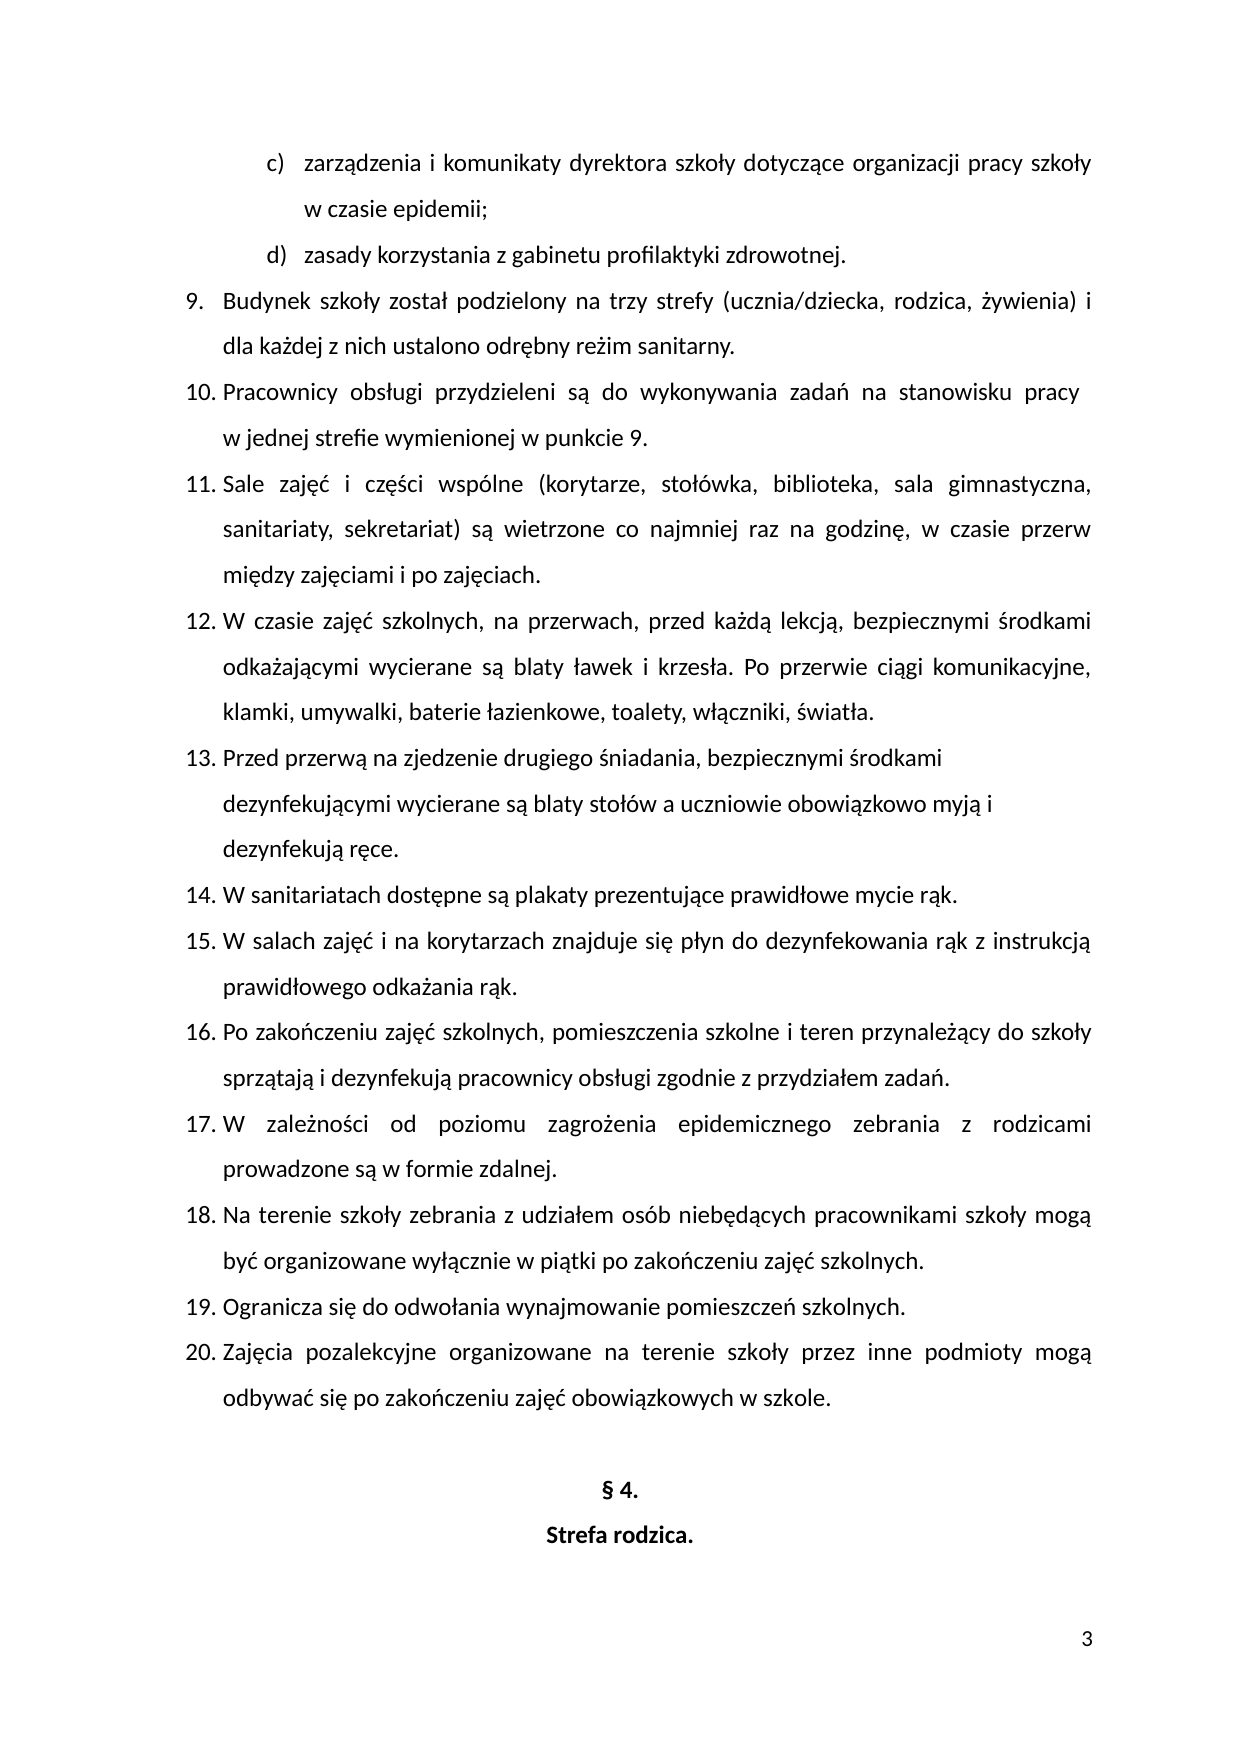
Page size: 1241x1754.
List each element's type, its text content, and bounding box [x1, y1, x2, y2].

list Przed przerwą na zjedzenie drugiego śniadania, bezpiecznymi środkami dezynfekującymi wycierane są blaty stołów a uczniowie obowiązkowo myją i dezynfekują ręce. [185, 742, 1093, 864]
list W sanitariatach dostępne są plakaty prezentujące prawidłowe mycie rąk. [185, 879, 1093, 910]
list § 4. [148, 1474, 1093, 1504]
list Pracownicy obsługi przydzieleni są do wykonywania zadań na stanowisku pracy w jednej strefie wymienionej w punkcie 9. [185, 376, 1093, 452]
list zarządzenia i komunikaty dyrektora szkoły dotyczące organizacji pracy szkoły w czasie epidemii; [266, 148, 1093, 224]
list Po zakończeniu zajęć szkolnych, pomieszczenia szkolne i teren przynależący do szkoły sprzątają i dezynfekują pracownicy obsługi zgodnie z przydziałem zadań. [185, 1016, 1093, 1093]
list Zajęcia pozalekcyjne organizowane na terenie szkoły przez inne podmioty mogą odbywać się po zakończeniu zajęć obowiązkowych w szkole. [185, 1337, 1093, 1413]
list Budynek szkoły został podzielony na trzy strefy (ucznia/dziecka, rodzica, żywienia) i dla każdej z nich ustalono odrębny reżim sanitarny. [185, 285, 1093, 361]
list Na terenie szkoły zebrania z udziałem osób niebędących pracownikami szkoły mogą być organizowane wyłącznie w piątki po zakończeniu zajęć szkolnych. [185, 1199, 1093, 1276]
list zasady korzystania z gabinetu profilaktyki zdrowotnej. [266, 239, 1093, 269]
list W czasie zajęć szkolnych, na przerwach, przed każdą lekcją, bezpiecznymi środkami odkażającymi wycierane są blaty ławek i krzesła. Po przerwie ciągi komunikacyjne, klamki, umywalki, baterie łazienkowe, toalety, włączniki, światła. [185, 605, 1093, 727]
list W salach zajęć i na korytarzach znajduje się płyn do dezynfekowania rąk z instrukcją prawidłowego odkażania rąk. [185, 925, 1093, 1001]
list Ogranicza się do odwołania wynajmowanie pomieszczeń szkolnych. [185, 1291, 1093, 1321]
list Sale zajęć i części wspólne (korytarze, stołówka, biblioteka, sala gimnastyczna, sanitariaty, sekretariat) są wietrzone co najmniej raz na godzinę, w czasie przerw między zajęciami i po zajęciach. [185, 468, 1093, 590]
list Strefa rodzica. [148, 1519, 1093, 1550]
list W zależności od poziomu zagrożenia epidemicznego zebrania z rodzicami prowadzone są w formie zdalnej. [185, 1108, 1093, 1184]
